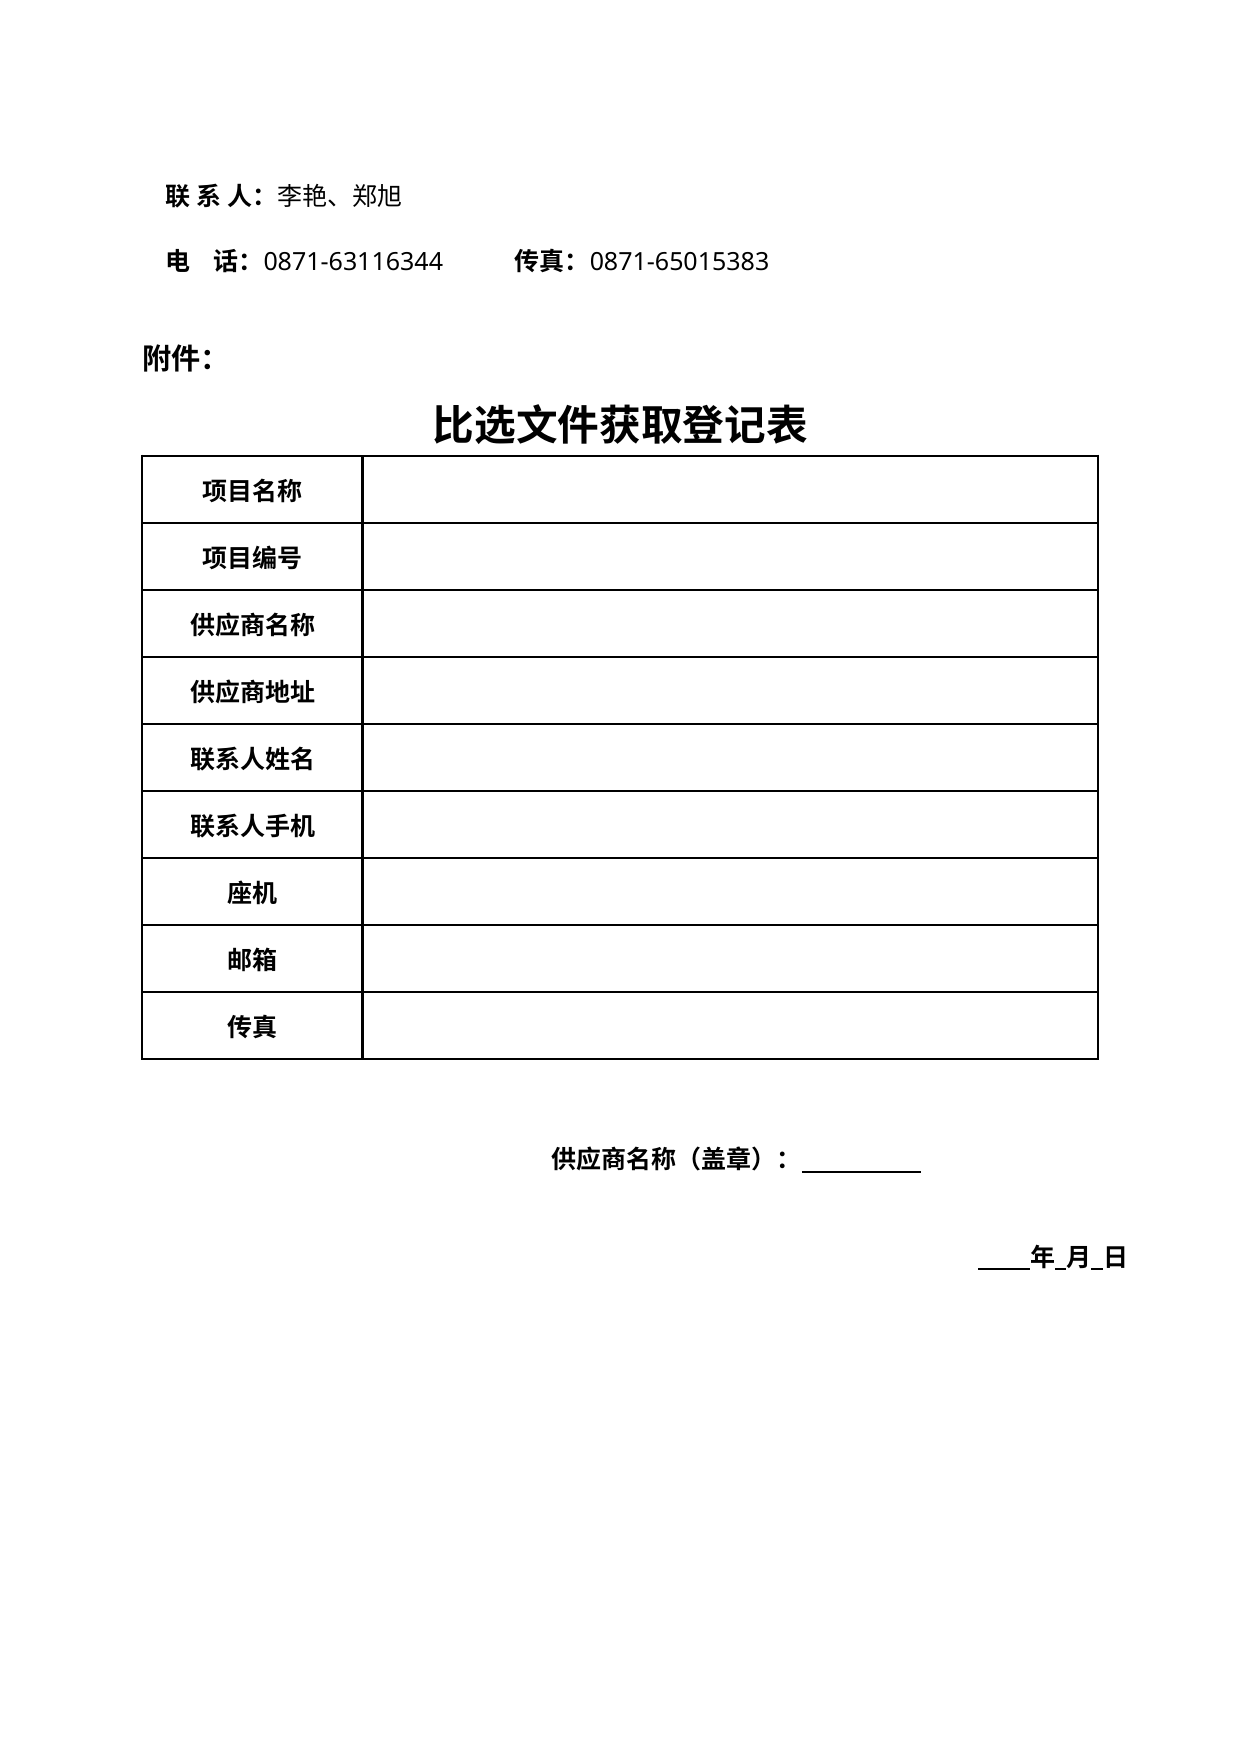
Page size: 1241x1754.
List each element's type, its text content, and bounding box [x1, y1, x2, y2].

text 供应商名称（盖章）： [112, 1125, 1128, 1190]
table_cell 供应商名称 [143, 591, 361, 656]
table_cell [364, 792, 1097, 857]
text 附件： [112, 324, 1128, 389]
table_cell 项目编号 [143, 524, 361, 589]
table_cell [364, 859, 1097, 924]
table_cell [364, 524, 1097, 589]
table_cell 联系人姓名 [143, 725, 361, 790]
text 年 月 日 [112, 1223, 1128, 1288]
table_cell [364, 658, 1097, 723]
table_cell [364, 591, 1097, 656]
table_cell 座机 [143, 859, 361, 924]
table_cell 传真 [143, 993, 361, 1058]
text 联 系 人：李艳、郑旭 [112, 162, 1128, 227]
table_cell [364, 926, 1097, 991]
table_cell 邮箱 [143, 926, 361, 991]
table_header 项目名称 [143, 457, 361, 522]
table_cell 供应商地址 [143, 658, 361, 723]
table_cell 联系人手机 [143, 792, 361, 857]
text 比选文件获取登记表 [112, 389, 1128, 454]
table_cell [364, 993, 1097, 1058]
table_header [364, 457, 1097, 522]
text 电 话：0871-63116344 传真：0871-65015383 [112, 227, 1128, 292]
table_cell [364, 725, 1097, 790]
